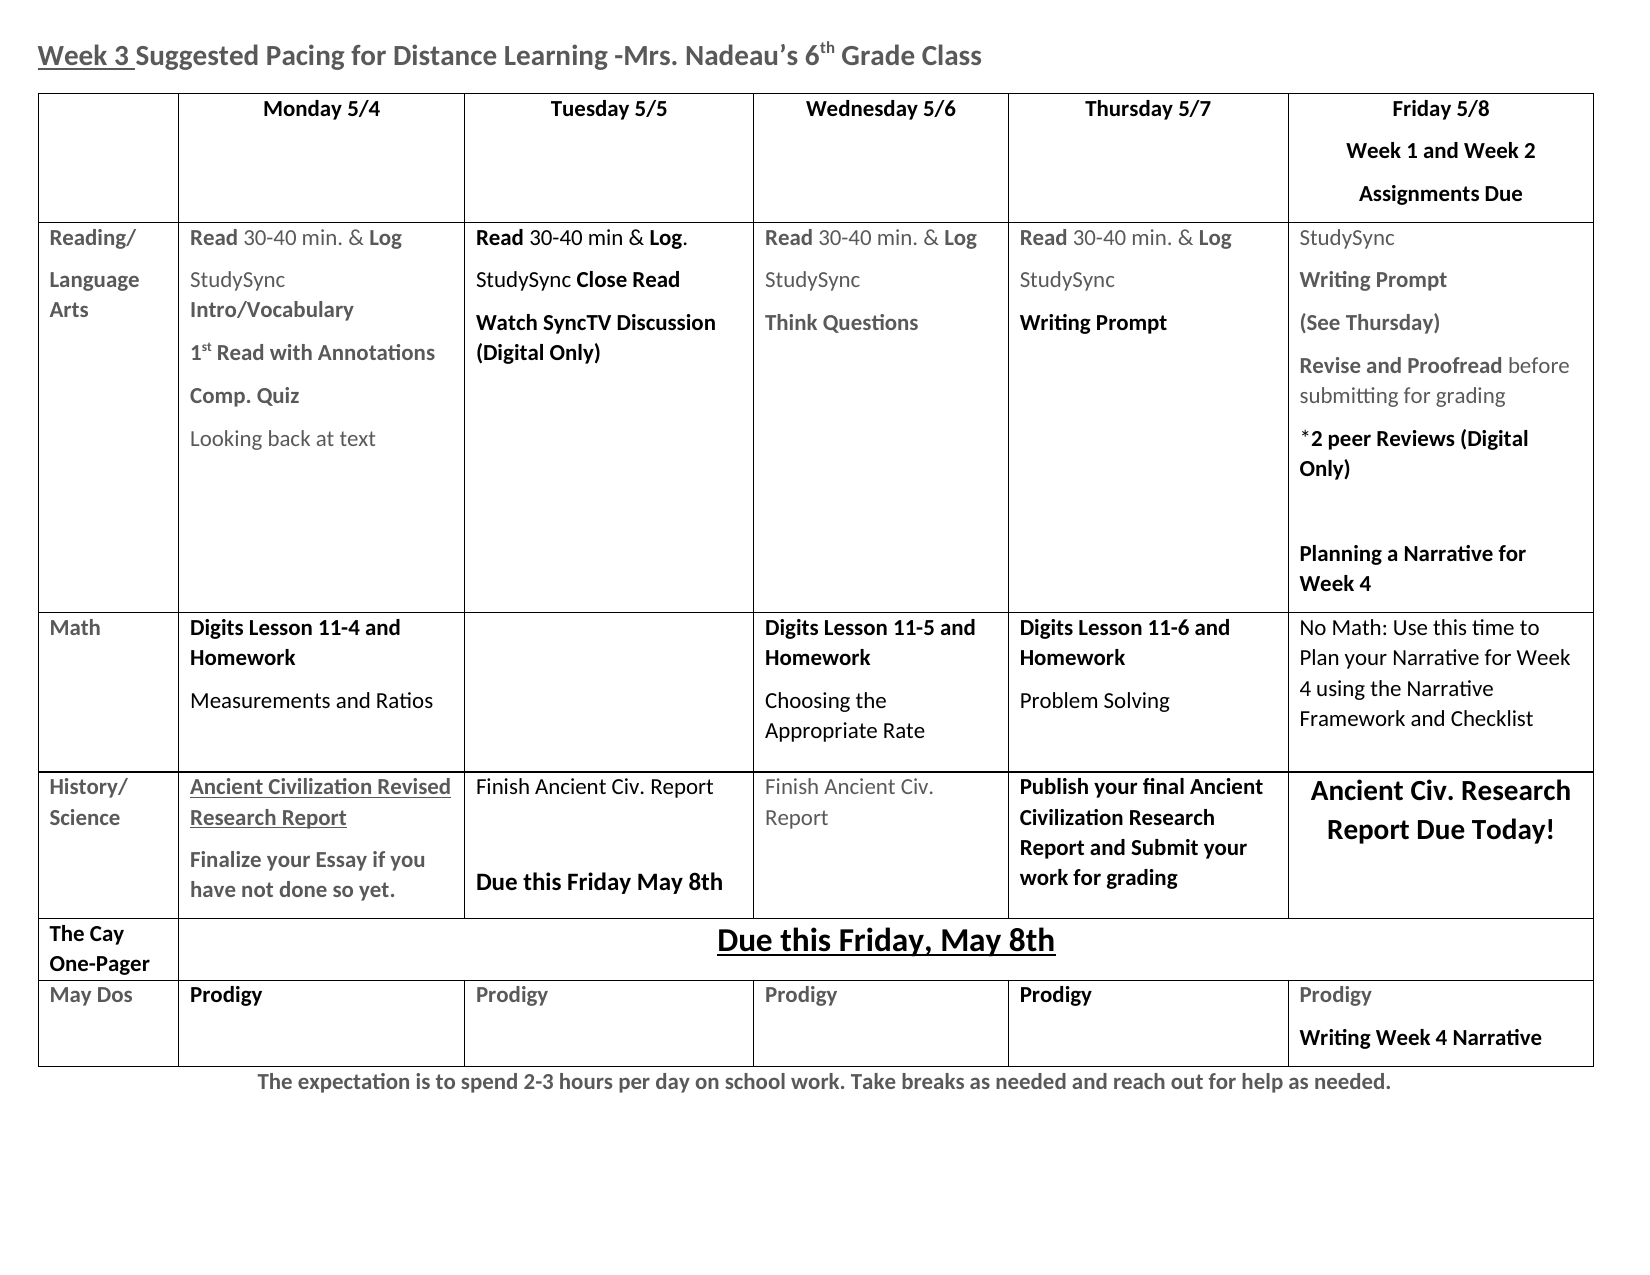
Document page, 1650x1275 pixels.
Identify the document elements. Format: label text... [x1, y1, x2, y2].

table_cell StudySync Writing Prompt (See Thursday) Revise and Proofread before submitting for grading *2 peer Reviews (Digital Only) Planning a Narrative for Week 4 [1289, 223, 1593, 612]
table_cell Digits Lesson 11-5 and Homework Choosing the Appropriate Rate [754, 613, 1008, 771]
table_header Tuesday 5/5 [465, 94, 753, 222]
text Week 3 Suggested Pacing for Distance Learning -Mrs. Nadeau’s 6th Grade Class [37, 37, 1612, 73]
table_cell Prodigy [1009, 981, 1288, 1066]
table_cell Prodigy [179, 981, 464, 1066]
table_cell May Dos [39, 981, 178, 1066]
table_cell Publish your final Ancient Civilization Research Report and Submit your work for grading [1009, 773, 1288, 918]
table_header Thursday 5/7 [1009, 94, 1288, 222]
table_cell Ancient Civilization Revised Research Report Finalize your Essay if you have not done so yet. [179, 773, 464, 918]
table_cell Prodigy [754, 981, 1008, 1066]
table_header [39, 94, 178, 222]
table_cell No Math: Use this time to Plan your Narrative for Week 4 using the Narrative Framework and Checklist [1289, 613, 1593, 771]
table_cell Due this Friday, May 8th [179, 919, 1593, 979]
table_cell Math [39, 613, 178, 771]
table_cell Digits Lesson 11-4 and Homework Measurements and Ratios [179, 613, 464, 771]
table_cell Prodigy [465, 981, 753, 1066]
table_cell The Cay One-Pager [39, 919, 178, 979]
table_cell History/ Science [39, 773, 178, 918]
table_cell Ancient Civ. Research Report Due Today! [1289, 773, 1593, 918]
table_cell [465, 613, 753, 771]
table_header Wednesday 5/6 [754, 94, 1008, 222]
table_cell Read 30-40 min & Log. StudySync Close Read Watch SyncTV Discussion (Digital Only) [465, 223, 753, 612]
table_header Friday 5/8 Week 1 and Week 2 Assignments Due [1289, 94, 1593, 222]
table_cell Read 30-40 min. & Log StudySync Think Questions [754, 223, 1008, 612]
table_cell Finish Ancient Civ. Report [754, 773, 1008, 918]
table_cell Read 30-40 min. & Log StudySync Writing Prompt [1009, 223, 1288, 612]
table_cell Prodigy Writing Week 4 Narrative [1289, 981, 1593, 1066]
table_cell Digits Lesson 11-6 and Homework Problem Solving [1009, 613, 1288, 771]
text The expectation is to spend 2-3 hours per day on school work. Take breaks as needed and reach out for help as needed. [37, 1067, 1612, 1095]
table_cell Read 30-40 min. & Log StudySync Intro/Vocabulary 1st Read with Annotations Comp. Quiz Looking back at text [179, 223, 464, 612]
table_header Monday 5/4 [179, 94, 464, 222]
table_cell Reading/ Language Arts [39, 223, 178, 612]
table_cell Finish Ancient Civ. Report Due this Friday May 8th [465, 773, 753, 918]
